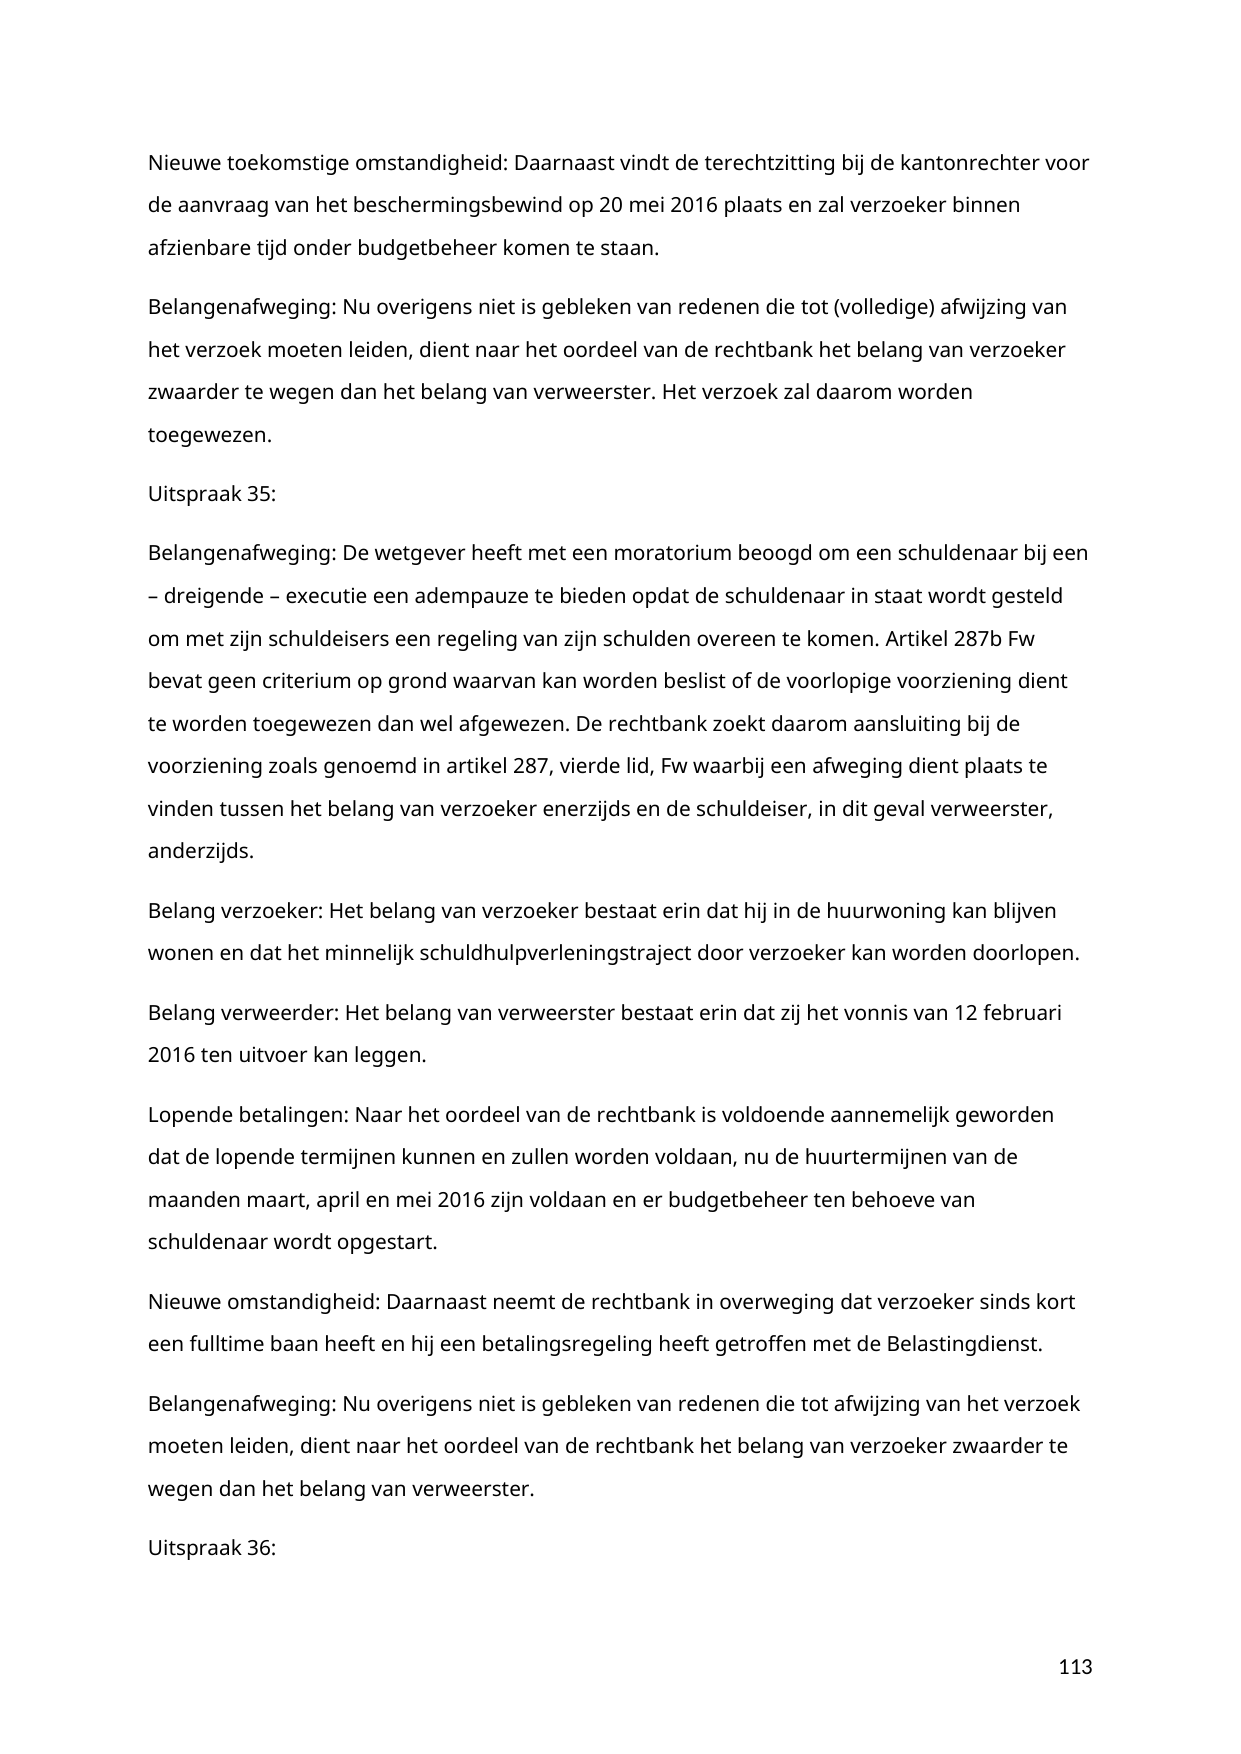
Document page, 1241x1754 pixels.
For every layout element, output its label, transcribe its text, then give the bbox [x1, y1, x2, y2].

text Belang verweerder: Het belang van verweerster bestaat erin dat zij het vonnis van 12 februari 2016 ten uitvoer kan leggen. [148, 998, 1093, 1069]
text Uitspraak 36: [148, 1533, 1093, 1562]
text Belang verzoeker: Het belang van verzoeker bestaat erin dat hij in de huurwoning kan blijven wonen en dat het minnelijk schuldhulpverleningstraject door verzoeker kan worden doorlopen. [148, 896, 1093, 967]
text Uitspraak 35: [148, 479, 1093, 508]
text Belangenafweging: De wetgever heeft met een moratorium beoogd om een schuldenaar bij een – dreigende – executie een adempauze te bieden opdat de schuldenaar in staat wordt gesteld om met zijn schuldeisers een regeling van zijn schulden overeen te komen. Artikel 287b Fw bevat geen criterium op grond waarvan kan worden beslist of de voorlopige voorziening dient te worden toegewezen dan wel afgewezen. De rechtbank zoekt daarom aansluiting bij de voorziening zoals genoemd in artikel 287, vierde lid, Fw waarbij een afweging dient plaats te vinden tussen het belang van verzoeker enerzijds en de schuldeiser, in dit geval verweerster, anderzijds. [148, 538, 1093, 865]
text Nieuwe omstandigheid: Daarnaast neemt de rechtbank in overweging dat verzoeker sinds kort een fulltime baan heeft en hij een betalingsregeling heeft getroffen met de Belastingdienst. [148, 1287, 1093, 1358]
text Lopende betalingen: Naar het oordeel van de rechtbank is voldoende aannemelijk geworden dat de lopende termijnen kunnen en zullen worden voldaan, nu de huurtermijnen van de maanden maart, april en mei 2016 zijn voldaan en er budgetbeheer ten behoeve van schuldenaar wordt opgestart. [148, 1100, 1093, 1256]
text Nieuwe toekomstige omstandigheid: Daarnaast vindt de terechtzitting bij de kantonrechter voor de aanvraag van het beschermingsbewind op 20 mei 2016 plaats en zal verzoeker binnen afzienbare tijd onder budgetbeheer komen te staan. [148, 148, 1093, 261]
text Belangenafweging: Nu overigens niet is gebleken van redenen die tot (volledige) afwijzing van het verzoek moeten leiden, dient naar het oordeel van de rechtbank het belang van verzoeker zwaarder te wegen dan het belang van verweerster. Het verzoek zal daarom worden toegewezen. [148, 292, 1093, 448]
text Belangenafweging: Nu overigens niet is gebleken van redenen die tot afwijzing van het verzoek moeten leiden, dient naar het oordeel van de rechtbank het belang van verzoeker zwaarder te wegen dan het belang van verweerster. [148, 1389, 1093, 1502]
